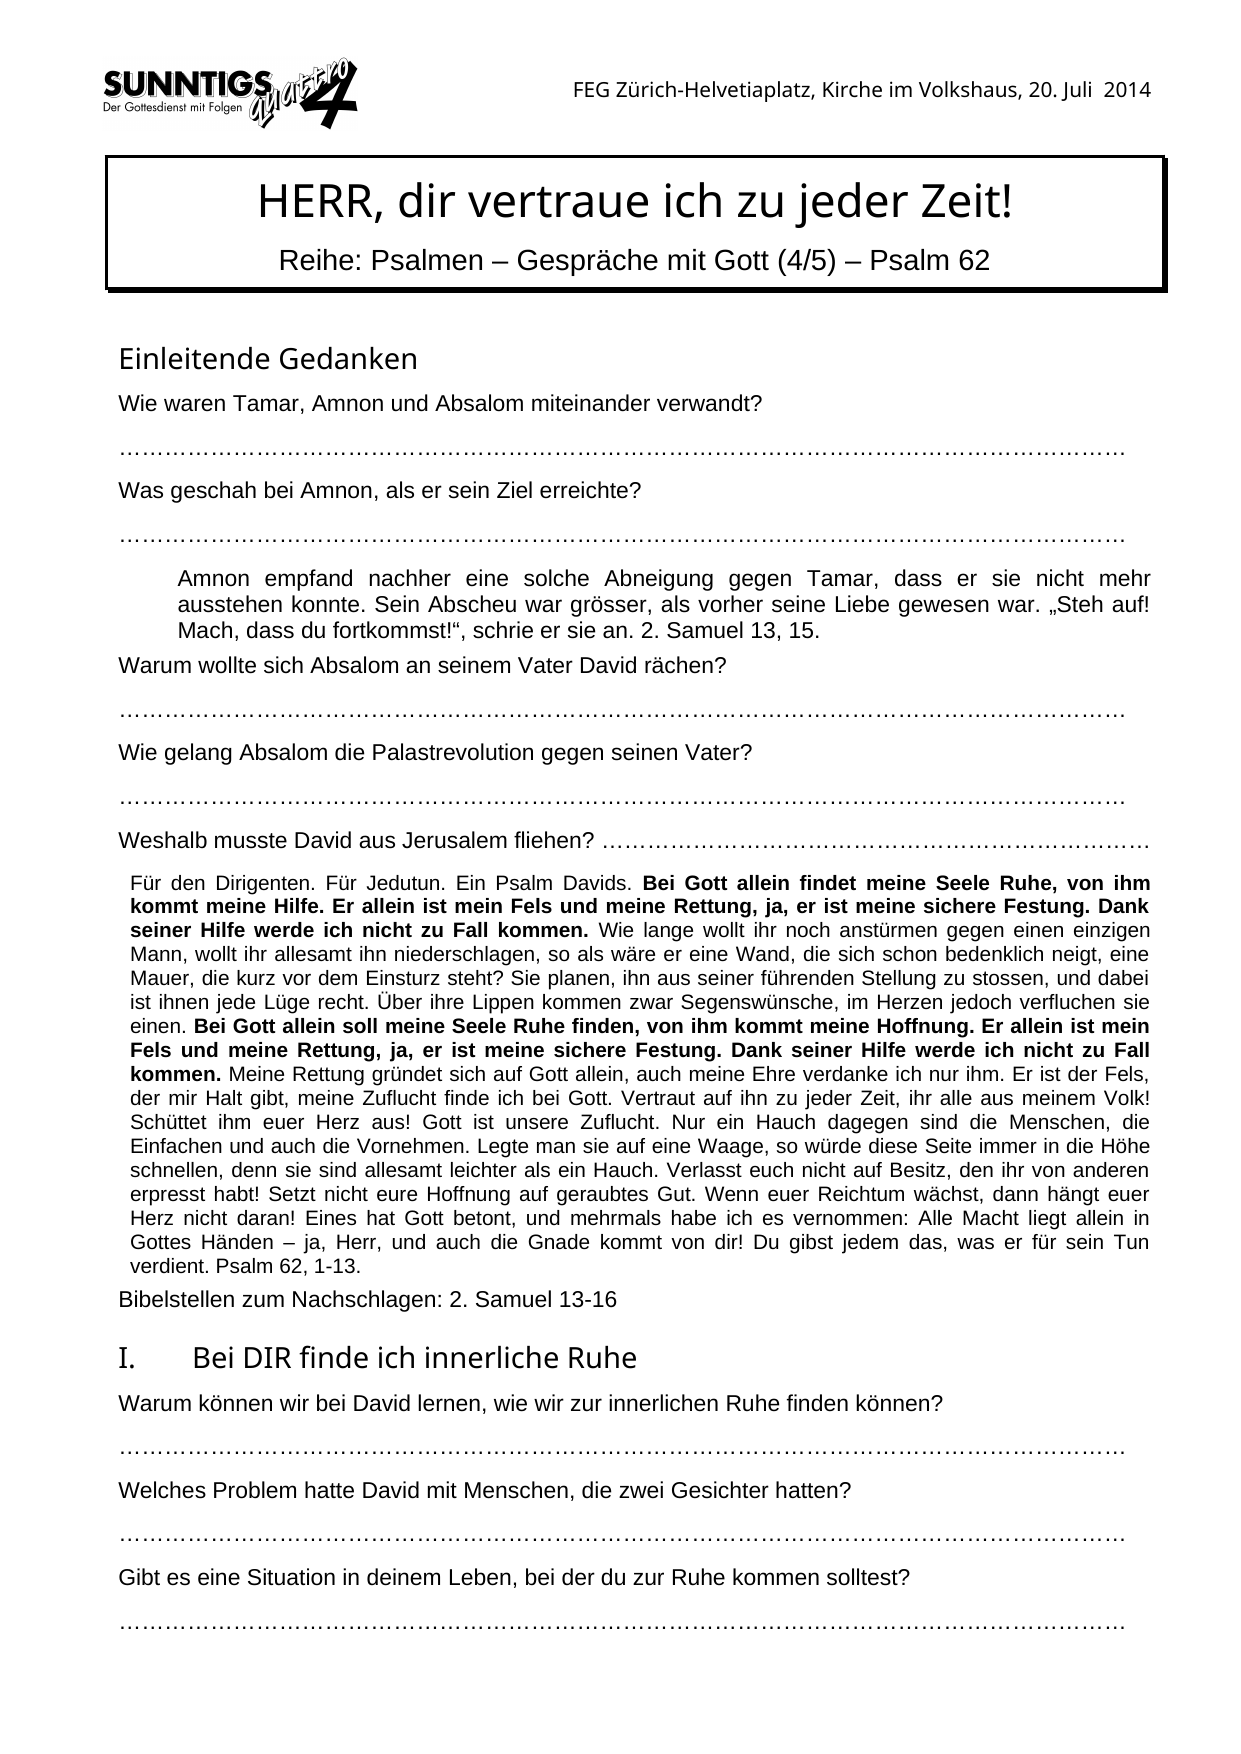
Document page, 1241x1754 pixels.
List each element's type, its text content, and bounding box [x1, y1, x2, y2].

text …………………………………………………………………………………………………………………… [118, 783, 1152, 809]
picture [102, 56, 359, 131]
text Für den Dirigenten. Für Jedutun. Ein Psalm Davids. Bei Gott allein findet meine Seele Ruhe, von ihm kommt meine Hilfe. Er allein ist mein Fels und meine Rettung, ja, er ist meine sichere Festung. Dank seiner Hilfe werde ich nicht zu Fall kommen. Wie lange wollt ihr noch anstürmen gegen einen einzigen Mann, wollt ihr allesamt ihn niederschlagen, so als wäre er eine Wand, die sich schon bedenklich neigt, eine Mauer, die kurz vor dem Einsturz steht? Sie planen, ihn aus seiner führenden Stellung zu stossen, und dabei ist ihnen jede Lüge recht. Über ihre Lippen kommen zwar Segenswünsche, im Herzen jedoch verfluchen sie einen. Bei Gott allein soll meine Seele Ruhe finden, von ihm kommt meine Hoffnung. Er allein ist mein Fels und meine Rettung, ja, er ist meine sichere Festung. Dank seiner Hilfe werde ich nicht zu Fall kommen. Meine Rettung gründet sich auf Gott allein, auch meine Ehre verdanke ich nur ihm. Er ist der Fels, der mir Halt gibt, meine Zuflucht finde ich bei Gott. Vertraut auf ihn zu jeder Zeit, ihr alle aus meinem Volk! Schüttet ihm euer Herz aus! Gott ist unsere Zuflucht. Nur ein Hauch dagegen sind die Menschen, die Einfachen und auch die Vornehmen. Legte man sie auf eine Waage, so würde diese Seite immer in die Höhe schnellen, denn sie sind allesamt leichter als ein Hauch. Verlasst euch nicht auf Besitz, den ihr von anderen erpresst habt! Setzt nicht eure Hoffnung auf geraubtes Gut. Wenn euer Reichtum wächst, dann hängt euer Herz nicht daran! Eines hat Gott betont, und mehrmals habe ich es vernommen: Alle Macht liegt allein in Gottes Händen – ja, Herr, und auch die Gnade kommt von dir! Du gibst jedem das, was er für sein Tun verdient. Psalm 62, 1-13. [130, 870, 1152, 1278]
text …………………………………………………………………………………………………………………… [118, 1433, 1152, 1459]
text Wie gelang Absalom die Palastrevolution gegen seinen Vater? [118, 739, 1152, 766]
text Amnon empfand nachher eine solche Abneigung gegen Tamar, dass er sie nicht mehr ausstehen konnte. Sein Abscheu war grösser, als vorher seine Liebe gewesen war. „Steh auf! Mach, dass du fortkommst!“, schrie er sie an. 2. Samuel 13, 15. [177, 565, 1152, 644]
text …………………………………………………………………………………………………………………… [118, 434, 1152, 460]
subtitle Bei DIR finde ich innerliche Ruhe [118, 1337, 1152, 1377]
text Einleitende Gedanken [118, 338, 1152, 378]
text HERR, dir vertraue ich zu jeder Zeit! [108, 158, 1162, 229]
text Bibelstellen zum Nachschlagen: 2. Samuel 13-16 [118, 1286, 1152, 1312]
text Was geschah bei Amnon, als er sein Ziel erreichte? [118, 477, 1152, 504]
text Welches Problem hatte David mit Menschen, die zwei Gesichter hatten? [118, 1477, 1152, 1503]
text Wie waren Tamar, Amnon und Absalom miteinander verwandt? [118, 390, 1152, 416]
text Warum wollte sich Absalom an seinem Vater David rächen? [118, 652, 1152, 678]
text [118, 1608, 1152, 1634]
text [118, 1520, 1152, 1547]
text …………………………………………………………………………………………………………………… [118, 521, 1152, 547]
text Gibt es eine Situation in deinem Leben, bei der du zur Ruhe kommen solltest? [118, 1564, 1152, 1590]
text …………………………………………………………………………………………………………………… [118, 696, 1152, 722]
text Reihe: Psalmen – Gespräche mit Gott (4/5) – Psalm 62 [108, 229, 1162, 287]
text Weshalb musste David aus Jerusalem fliehen? ……………………………………………………………… [118, 827, 1152, 853]
text Warum können wir bei David lernen, wie wir zur innerlichen Ruhe finden können? [118, 1389, 1152, 1416]
